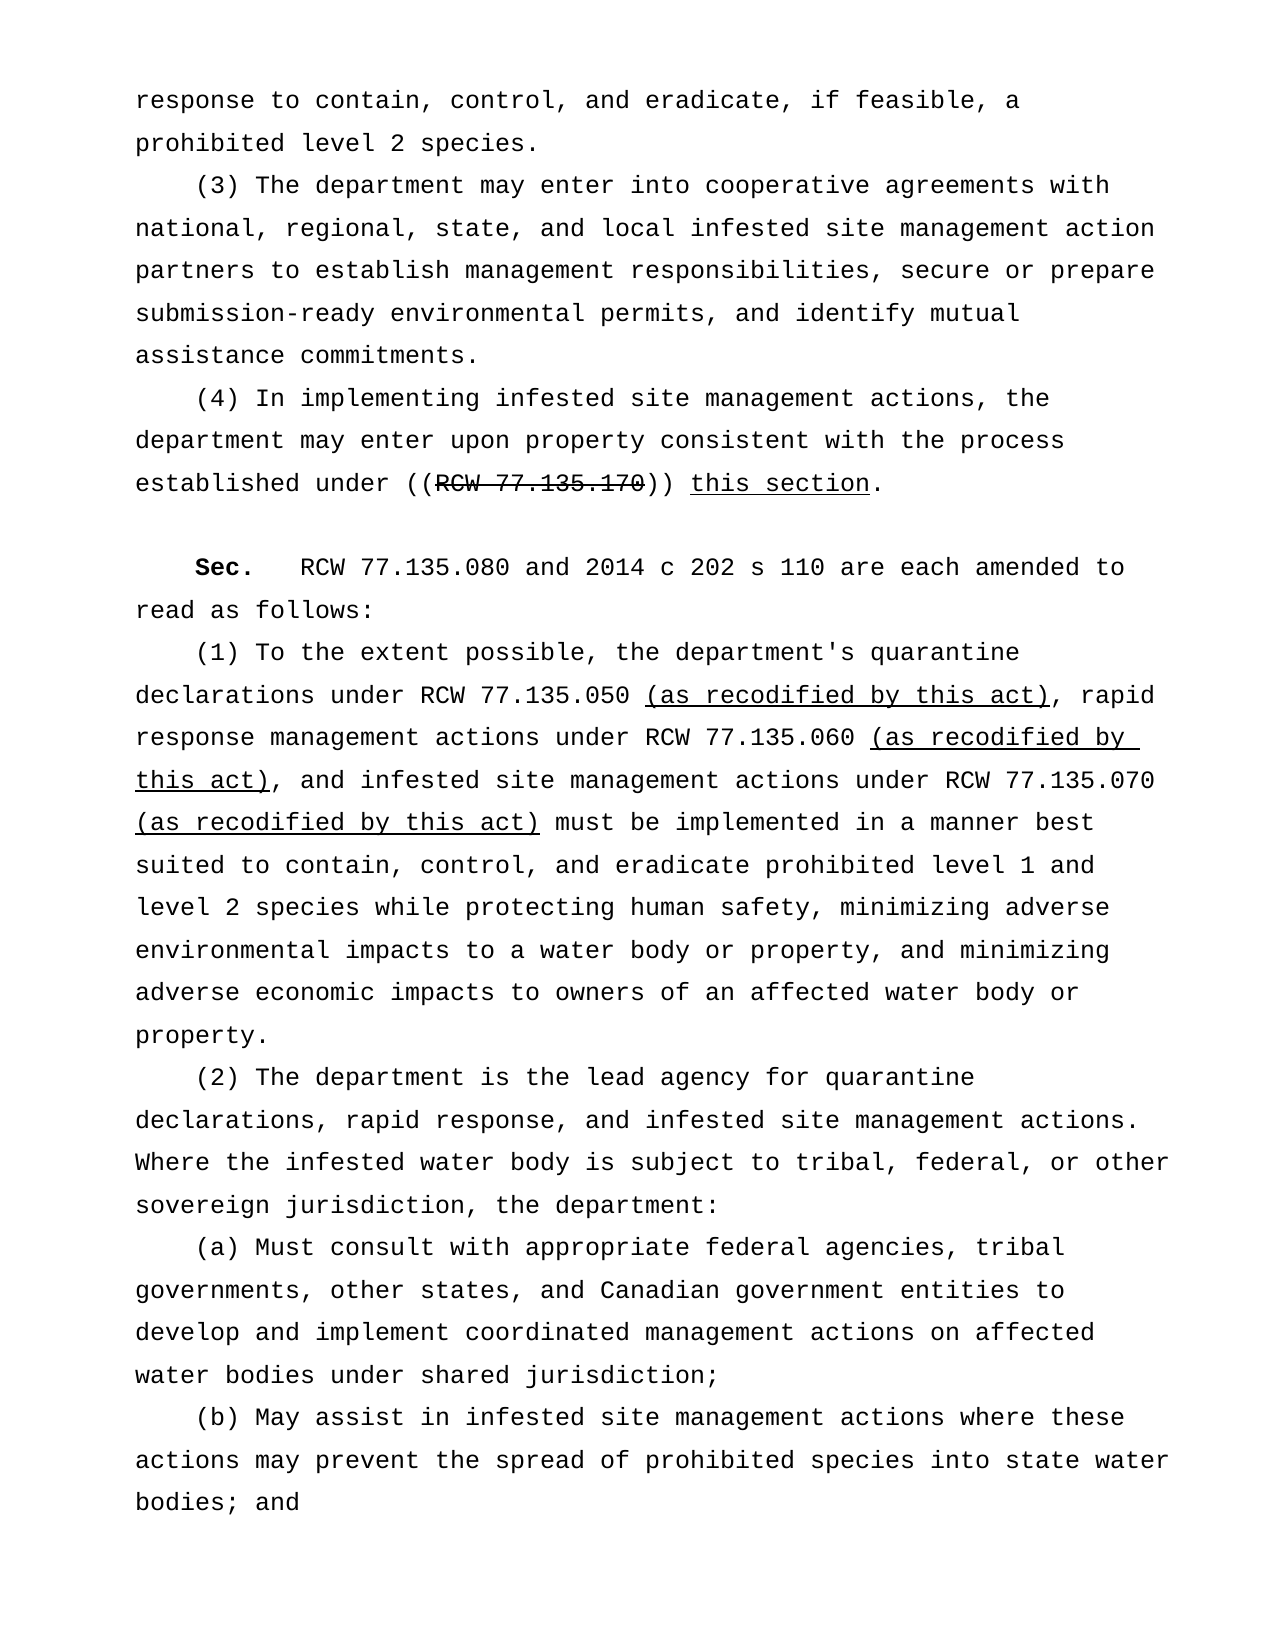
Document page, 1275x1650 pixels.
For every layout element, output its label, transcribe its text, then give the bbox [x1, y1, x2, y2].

text (2) The department is the lead agency for quarantine declarations, rapid response, and infested site management actions. Where the infested water body is subject to tribal, federal, or other sovereign jurisdiction, the department: [135, 1052, 1170, 1222]
text Sec. RCW 77.135.080 and 2014 c 202 s 110 are each amended to read as follows: [135, 542, 1170, 627]
text (4) In implementing infested site management actions, the department may enter upon property consistent with the process established under ((RCW 77.135.170)) this section. [135, 372, 1170, 500]
text (a) Must consult with appropriate federal agencies, tribal governments, other states, and Canadian government entities to develop and implement coordinated management actions on affected water bodies under shared jurisdiction; [135, 1222, 1170, 1392]
text (b) May assist in infested site management actions where these actions may prevent the spread of prohibited species into state water bodies; and [135, 1392, 1170, 1519]
text (3) The department may enter into cooperative agreements with national, regional, state, and local infested site management action partners to establish management responsibilities, secure or prepare submission-ready environmental permits, and identify mutual assistance commitments. [135, 160, 1170, 372]
text (1) To the extent possible, the department's quarantine declarations under RCW 77.135.050 (as recodified by this act), rapid response management actions under RCW 77.135.060 (as recodified by this act), and infested site management actions under RCW 77.135.070 (as recodified by this act) must be implemented in a manner best suited to contain, control, and eradicate prohibited level 1 and level 2 species while protecting human safety, minimizing adverse environmental impacts to a water body or property, and minimizing adverse economic impacts to owners of an affected water body or property. [135, 627, 1170, 1052]
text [135, 75, 1170, 160]
